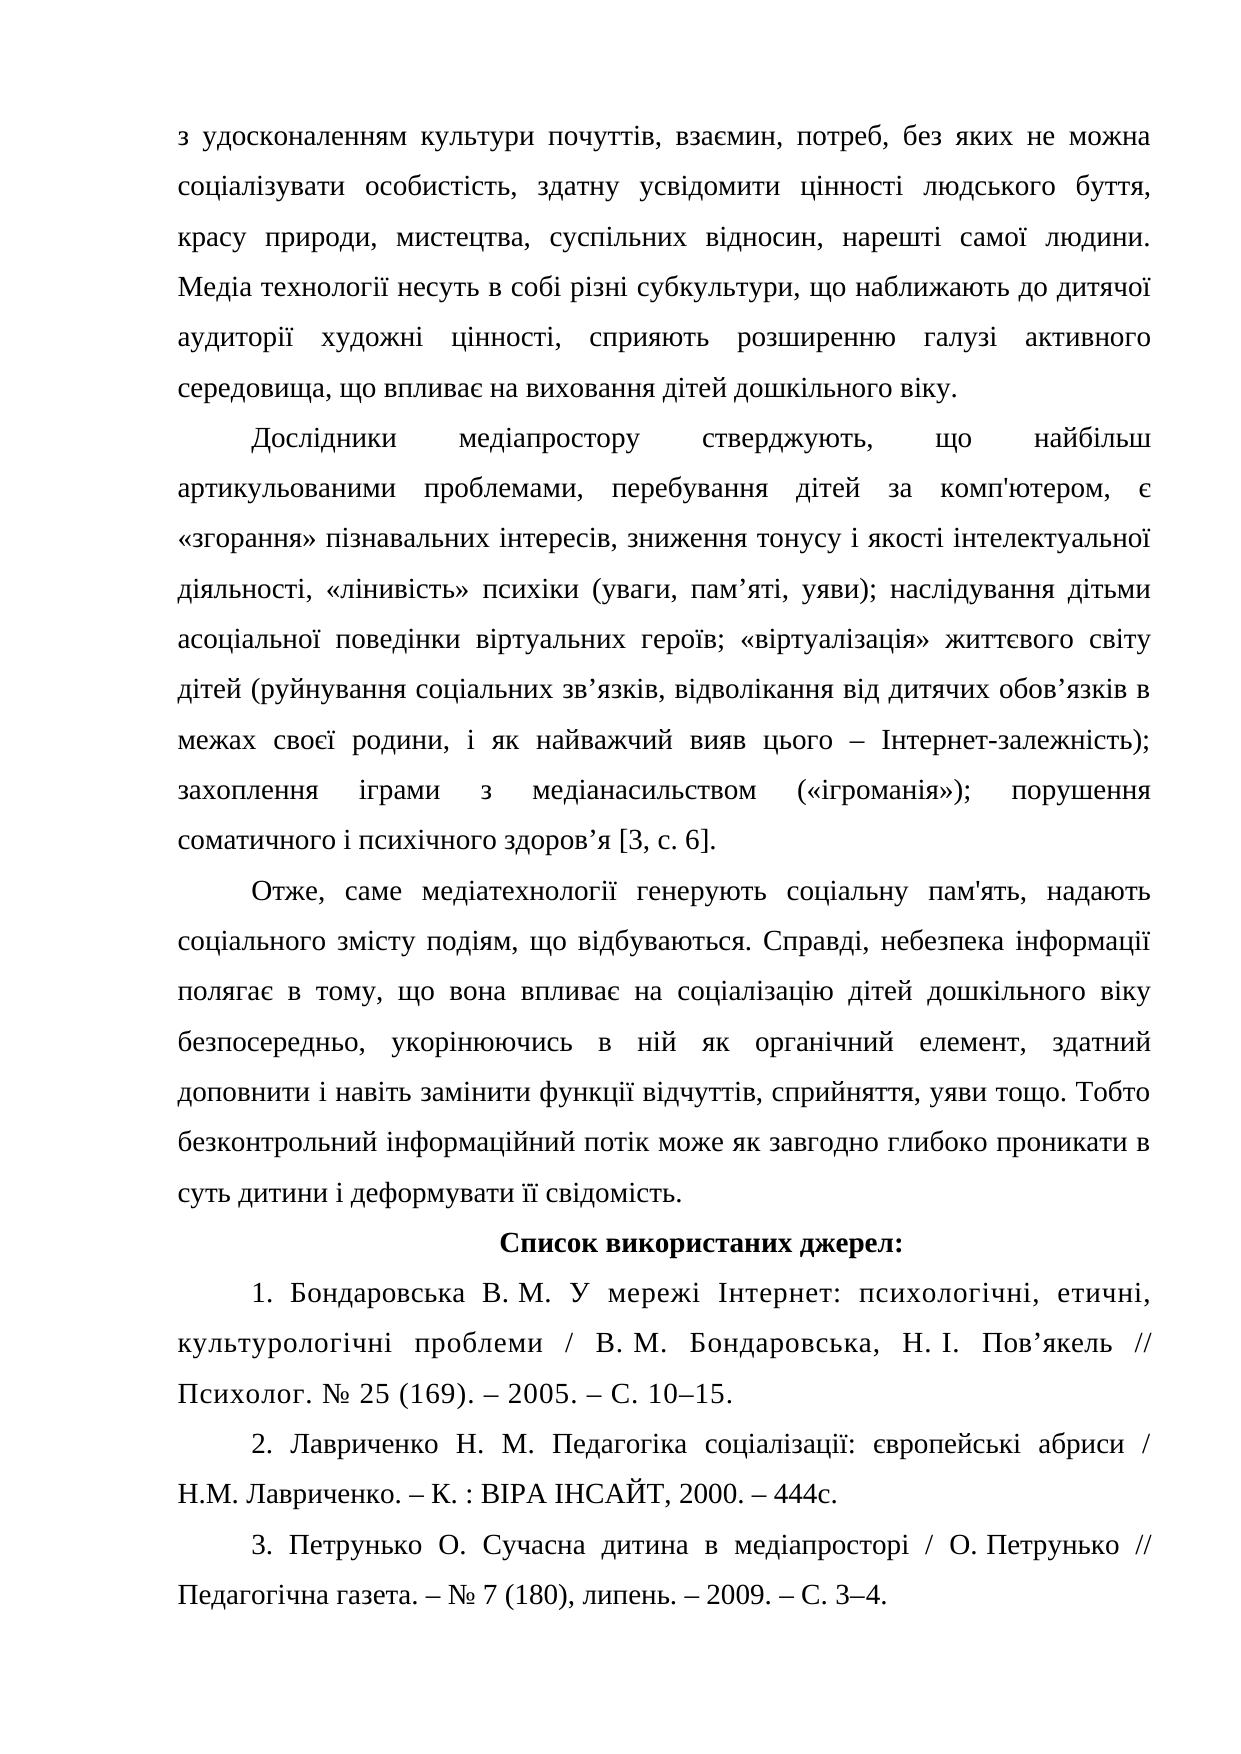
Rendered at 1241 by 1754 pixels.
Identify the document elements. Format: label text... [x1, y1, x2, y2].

text 3. Петрунько О. Сучасна дитина в медіапросторі / О. Петрунько // Педагогічна газета. – № 7 (180), липень. – 2009. – С. 3–4. [177, 1527, 1152, 1611]
text Список використаних джерел: [177, 1225, 1152, 1258]
text 2. Лавриченко Н. М. Педагогіка соціалізації: європейські абриси / Н.М. Лавриченко. – К. : ВІРА ІНСАЙТ, 2000. – 444с. [177, 1426, 1152, 1510]
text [177, 118, 1152, 403]
text Дослідники медіапростору стверджують, що найбільш артикульованими проблемами, перебування дітей за комп'ютером, є «згорання» пізнавальних інтересів, зниження тонусу і якості інтелектуальної діяльності, «лінивість» психіки (уваги, пам’яті, уяви); наслідування дітьми асоціальної поведінки віртуальних героїв; «віртуалізація» життєвого світу дітей (руйнування соціальних зв’язків, відволікання від дитячих обов’язків в межах своєї родини, і як найважчий вияв цього – Інтернет-залежність); захоплення іграми з медіанасильством («ігроманія»); порушення соматичного і психічного здоров’я [3, с. 6]. [177, 420, 1152, 856]
text 1. Бондаровська В. М. У мережі Інтернет: психологічні, етичні, культурологічні проблеми / В. М. Бондаровська, Н. І. Пов’якель // Психолог. № 25 (169). – 2005. – С. 10–15. [177, 1275, 1152, 1409]
text Отже, саме медіатехнології генерують соціальну пам'ять, надають соціального змісту подіям, що відбуваються. Справді, небезпека інформації полягає в тому, що вона впливає на соціалізацію дітей дошкільного віку безпосередньо, укорінюючись в ній як органічний елемент, здатний доповнити і навіть замінити функції відчуттів, сприйняття, уяви тощо. Тобто безконтрольний інформаційний потік може як завгодно глибоко проникати в суть дитини і деформувати її свідомість. [177, 873, 1152, 1208]
